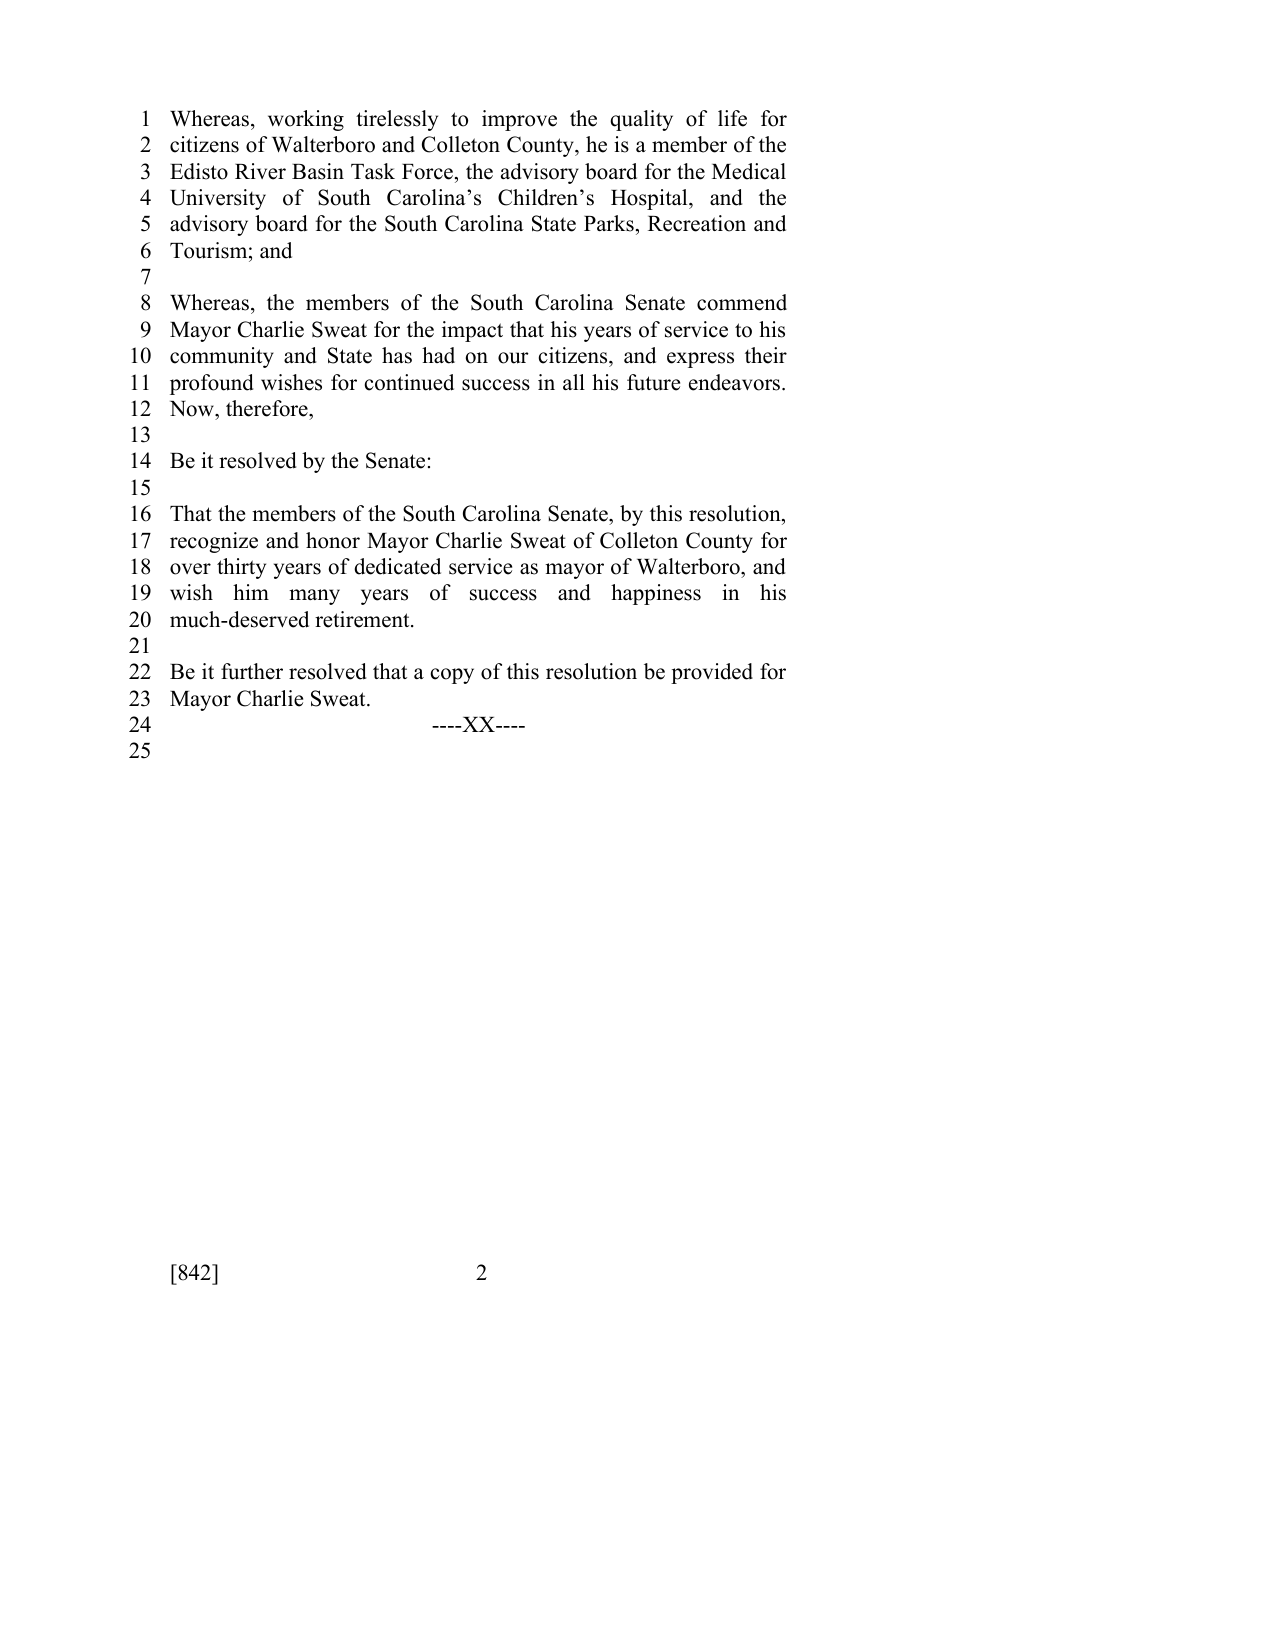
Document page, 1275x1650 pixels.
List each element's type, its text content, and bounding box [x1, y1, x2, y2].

text Be it further resolved that a copy of this resolution be provided for Mayor Charlie Sweat. [169, 658, 787, 711]
text Be it resolved by the Senate: [169, 448, 787, 474]
text Whereas, the members of the South Carolina Senate commend Mayor Charlie Sweat for the impact that his years of service to his community and State has had on our citizens, and express their profound wishes for continued success in all his future endeavors. Now, therefore, [169, 289, 787, 421]
text ----XX---- [169, 711, 787, 737]
text Whereas, working tirelessly to improve the quality of life for citizens of Walterboro and Colleton County, he is a member of the Edisto River Basin Task Force, the advisory board for the Medical University of South Carolina’s Children’s Hospital, and the advisory board for the South Carolina State Parks, Recreation and Tourism; and [169, 105, 787, 263]
text That the members of the South Carolina Senate, by this resolution, recognize and honor Mayor Charlie Sweat of Colleton County for over thirty years of dedicated service as mayor of Walterboro, and wish him many years of success and happiness in his much-deserved retirement. [169, 500, 787, 632]
